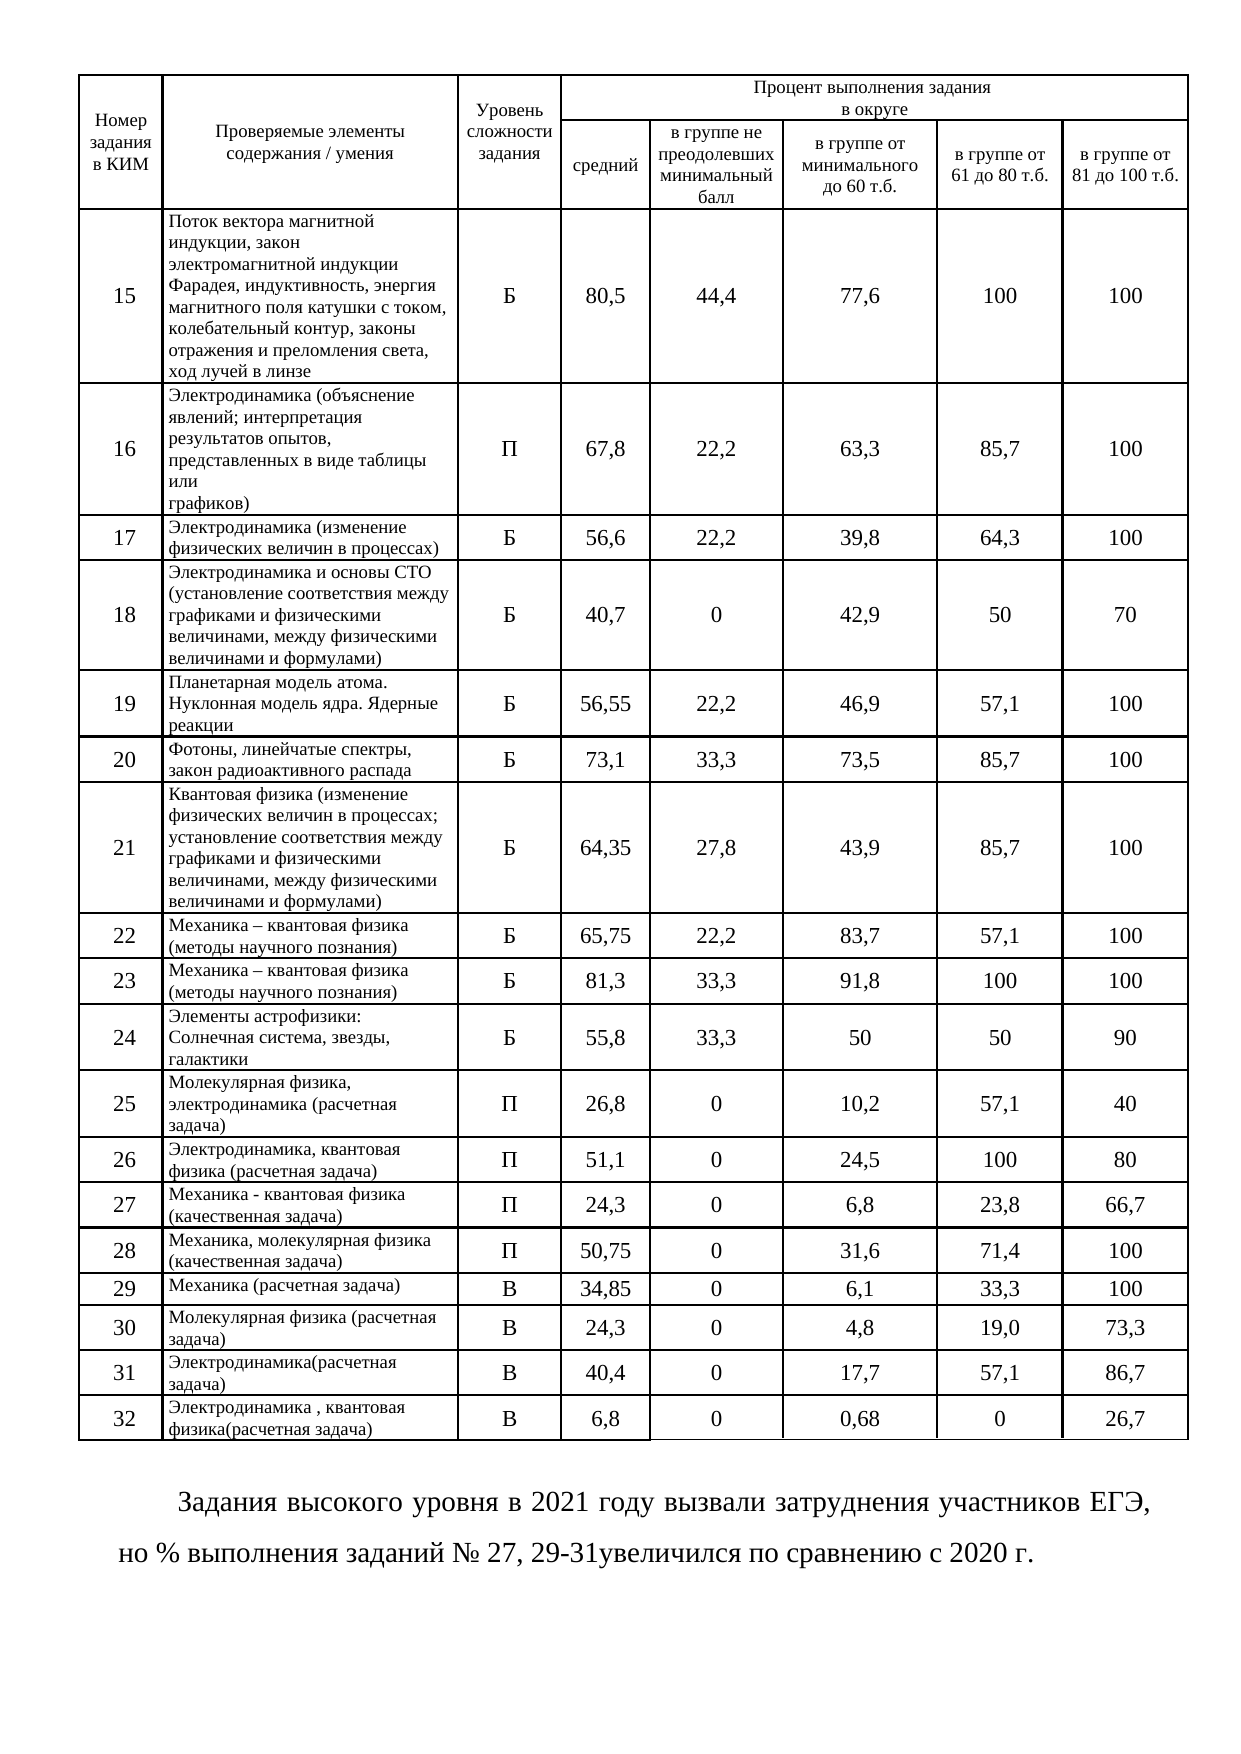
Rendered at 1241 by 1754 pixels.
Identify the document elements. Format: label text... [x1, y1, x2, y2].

table_cell Электродинамика (изменение физических величин в процессах) [164, 516, 457, 559]
table_cell 63,3 [784, 384, 936, 513]
table_cell 0 [651, 561, 782, 668]
table_cell 67,8 [562, 384, 649, 513]
table_cell Молекулярная физика, электродинамика (расчетная задача) [164, 1071, 457, 1136]
table_cell 80 [1064, 1138, 1187, 1181]
table_cell 28 [80, 1229, 161, 1272]
table_cell 55,8 [562, 1005, 649, 1069]
table_cell 18 [80, 561, 161, 668]
table_cell 17 [80, 516, 161, 559]
table_cell 27,8 [651, 783, 782, 912]
table_cell 22,2 [651, 671, 782, 735]
table_cell Механика, молекулярная физика (качественная задача) [164, 1229, 457, 1272]
table_cell Электродинамика , квантовая физика(расчетная задача) [164, 1396, 457, 1439]
table_cell 50 [784, 1005, 936, 1069]
table_cell 15 [80, 210, 161, 382]
table_cell 56,55 [562, 671, 649, 735]
table_cell 24,3 [562, 1183, 649, 1226]
table_cell Б [459, 1005, 560, 1069]
table_cell Б [459, 516, 560, 559]
table_cell 6,1 [784, 1274, 936, 1304]
table_cell 33,3 [651, 959, 782, 1002]
table_cell 100 [1064, 516, 1187, 559]
table_cell 24 [80, 1005, 161, 1069]
table_cell Фотоны, линейчатые спектры, закон радиоактивного распада [164, 738, 457, 781]
table_cell 21 [80, 783, 161, 912]
table_cell 100 [1064, 384, 1187, 513]
table_cell Молекулярная физика (расчетная задача) [164, 1306, 457, 1349]
table_cell 39,8 [784, 516, 936, 559]
table_cell 24,3 [562, 1306, 649, 1349]
table_cell В [459, 1396, 560, 1439]
table_cell в группе от 61 до 80 т.б. [938, 121, 1061, 207]
table_cell 85,7 [938, 384, 1061, 513]
text Задания высокого уровня в 2021 году вызвали затруднения участников ЕГЭ, но % выполнения заданий № 27, 29-31увеличился по сравнению с 2020 г. [118, 1484, 1152, 1568]
table_cell 56,6 [562, 516, 649, 559]
table_cell 22 [80, 914, 161, 957]
table_cell 90 [1064, 1005, 1187, 1069]
table_cell 57,1 [938, 671, 1061, 735]
table_cell 100 [1064, 738, 1187, 781]
table_cell В [459, 1306, 560, 1349]
table_cell 29 [80, 1274, 161, 1304]
table_cell 27 [80, 1183, 161, 1226]
table_cell Б [459, 738, 560, 781]
table_cell 100 [938, 210, 1061, 382]
table_cell 100 [1064, 1274, 1187, 1304]
table_cell 31 [80, 1351, 161, 1394]
table_cell 40,4 [562, 1351, 649, 1394]
table_cell Б [459, 561, 560, 668]
table_cell 33,3 [651, 1005, 782, 1069]
table_cell Б [459, 210, 560, 382]
table_cell 51,1 [562, 1138, 649, 1181]
table_cell 40,7 [562, 561, 649, 668]
table_cell 100 [1064, 1229, 1187, 1272]
table_cell Механика (расчетная задача) [164, 1274, 457, 1304]
table_cell 83,7 [784, 914, 936, 957]
table_cell в группе от 81 до 100 т.б. [1064, 121, 1187, 207]
table_cell 66,7 [1064, 1183, 1187, 1226]
table_cell 0 [651, 1396, 783, 1439]
table_cell 73,3 [1064, 1306, 1187, 1349]
table_cell Б [459, 959, 560, 1002]
table_cell 100 [1064, 959, 1187, 1002]
table_cell В [459, 1274, 560, 1304]
table_cell Б [459, 914, 560, 957]
table_cell 31,6 [784, 1229, 936, 1272]
table_cell Механика – квантовая физика (методы научного познания) [164, 959, 457, 1002]
table_cell 34,85 [562, 1274, 649, 1304]
table_cell 100 [1064, 914, 1187, 957]
table_cell Поток вектора магнитной индукции, закон электромагнитной индукции Фарадея, индуктивность, энергия магнитного поля катушки с током, колебательный контур, законы отражения и преломления света, ход лучей в линзе [164, 210, 457, 382]
table_cell В [459, 1351, 560, 1394]
table_cell 24,5 [784, 1138, 936, 1181]
table_cell 19 [80, 671, 161, 735]
table_cell 0 [937, 1396, 1062, 1439]
table_cell 26,8 [562, 1071, 649, 1136]
table_cell П [459, 1138, 560, 1181]
table_cell 71,4 [938, 1229, 1061, 1272]
table_cell 19,0 [938, 1306, 1061, 1349]
table_cell Электродинамика (объяснение явлений; интерпретация результатов опытов, представленных в виде таблицы или графиков) [164, 384, 457, 513]
table_cell 57,1 [938, 914, 1061, 957]
table_cell 23,8 [938, 1183, 1061, 1226]
table_cell 26 [80, 1138, 161, 1181]
table_cell П [459, 1183, 560, 1226]
table_cell 46,9 [784, 671, 936, 735]
table_cell 6,8 [562, 1396, 649, 1439]
table_cell 17,7 [784, 1351, 936, 1394]
table_cell 100 [1064, 671, 1187, 735]
table_cell 100 [1064, 210, 1187, 382]
table_cell 57,1 [938, 1351, 1061, 1394]
table_header Уровень сложности задания [459, 76, 560, 207]
table_cell 23 [80, 959, 161, 1002]
table_cell 22,2 [651, 384, 782, 513]
table_cell 64,3 [938, 516, 1061, 559]
table_cell 25 [80, 1071, 161, 1136]
table_cell Электродинамика, квантовая физика (расчетная задача) [164, 1138, 457, 1181]
table_cell П [459, 384, 560, 513]
table_cell П [459, 1229, 560, 1272]
table_cell 10,2 [784, 1071, 936, 1136]
table_cell средний [562, 121, 649, 207]
table_cell 100 [938, 959, 1061, 1002]
table_header Номер задания в КИМ [80, 76, 161, 207]
table_cell 22,2 [651, 516, 782, 559]
table_cell П [459, 1071, 560, 1136]
table_cell 0 [651, 1071, 782, 1136]
table_cell 81,3 [562, 959, 649, 1002]
table_cell 20 [80, 738, 161, 781]
table_cell 80,5 [562, 210, 649, 382]
table_cell 30 [80, 1306, 161, 1349]
table_cell 33,3 [651, 738, 782, 781]
table_header Процент выполнения задания в округе [562, 76, 1187, 119]
table_cell 73,5 [784, 738, 936, 781]
table_cell 91,8 [784, 959, 936, 1002]
table_cell 50,75 [562, 1229, 649, 1272]
table_cell 50 [938, 1005, 1061, 1069]
table_cell 0 [651, 1229, 782, 1272]
table_cell Планетарная модель атома. Нуклонная модель ядра. Ядерные реакции [164, 671, 457, 735]
table_cell Элементы астрофизики: Солнечная система, звезды, галактики [164, 1005, 457, 1069]
table_cell 85,7 [938, 738, 1061, 781]
table_cell 85,7 [938, 783, 1061, 912]
table_cell 16 [80, 384, 161, 513]
table_cell 50 [938, 561, 1061, 668]
table_cell Механика – квантовая физика (методы научного познания) [164, 914, 457, 957]
table_cell 0,68 [783, 1396, 937, 1439]
table_cell 57,1 [938, 1071, 1061, 1136]
table_cell в группе не преодолевших минимальный балл [651, 121, 782, 207]
table_header Проверяемые элементы содержания / умения [164, 76, 457, 207]
table_cell 40 [1064, 1071, 1187, 1136]
table_cell 65,75 [562, 914, 649, 957]
table_cell 64,35 [562, 783, 649, 912]
table_cell 70 [1064, 561, 1187, 668]
table_cell 0 [651, 1351, 782, 1394]
table_cell 32 [80, 1396, 161, 1439]
table_cell 0 [651, 1306, 782, 1349]
table_cell 6,8 [784, 1183, 936, 1226]
table_cell 4,8 [784, 1306, 936, 1349]
table_cell 43,9 [784, 783, 936, 912]
table_cell Электродинамика и основы СТО (установление соответствия между графиками и физическими величинами, между физическими величинами и формулами) [164, 561, 457, 668]
table_cell Б [459, 671, 560, 735]
table_cell 42,9 [784, 561, 936, 668]
table_cell 26,7 [1063, 1396, 1187, 1439]
table_cell Б [459, 783, 560, 912]
table_cell Электродинамика(расчетная задача) [164, 1351, 457, 1394]
table_cell 0 [651, 1183, 782, 1226]
table_cell 0 [651, 1138, 782, 1181]
table_cell 0 [651, 1274, 782, 1304]
table_cell 44,4 [651, 210, 782, 382]
table_cell Механика - квантовая физика (качественная задача) [164, 1183, 457, 1226]
table_cell 73,1 [562, 738, 649, 781]
table_cell в группе от минимального до 60 т.б. [784, 121, 936, 207]
table_cell 100 [1064, 783, 1187, 912]
table_cell 22,2 [651, 914, 782, 957]
table_cell 100 [938, 1138, 1061, 1181]
table_cell 33,3 [938, 1274, 1061, 1304]
table_cell 86,7 [1064, 1351, 1187, 1394]
table_cell Квантовая физика (изменение физических величин в процессах; установление соответствия между графиками и физическими величинами, между физическими величинами и формулами) [164, 783, 457, 912]
table_cell 77,6 [784, 210, 936, 382]
